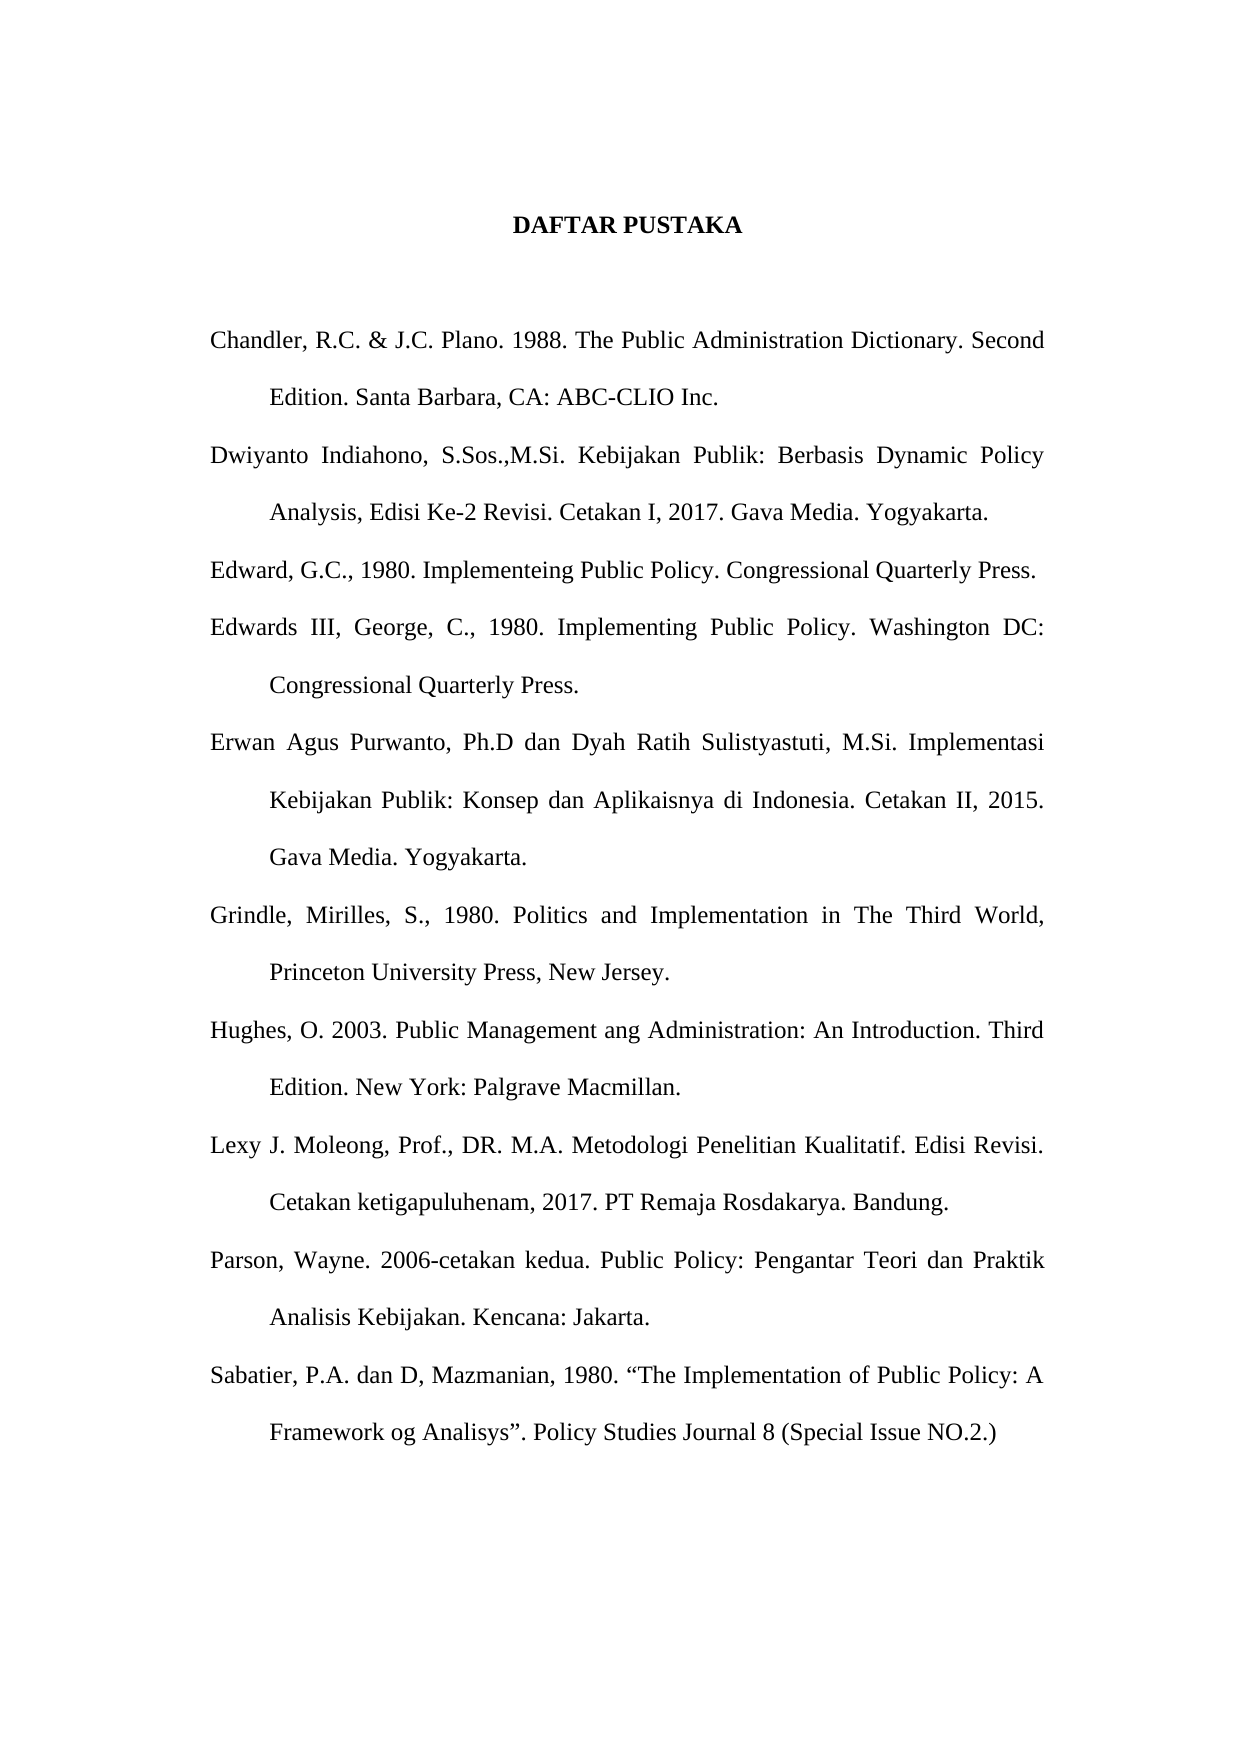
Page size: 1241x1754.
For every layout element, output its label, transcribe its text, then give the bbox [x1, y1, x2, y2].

text Edward, G.C., 1980. Implementeing Public Policy. Congressional Quarterly Press. [210, 555, 1045, 584]
text DAFTAR PUSTAKA [210, 210, 1045, 239]
text Grindle, Mirilles, S., 1980. Politics and Implementation in The Third World, Princeton University Press, New Jersey. [210, 900, 1045, 986]
text Sabatier, P.A. dan D, Mazmanian, 1980. “The Implementation of Public Policy: A Framework og Analisys”. Policy Studies Journal 8 (Special Issue NO.2.) [210, 1360, 1045, 1446]
text Parson, Wayne. 2006-cetakan kedua. Public Policy: Pengantar Teori dan Praktik Analisis Kebijakan. Kencana: Jakarta. [210, 1245, 1045, 1331]
text Erwan Agus Purwanto, Ph.D dan Dyah Ratih Sulistyastuti, M.Si. Implementasi Kebijakan Publik: Konsep dan Aplikaisnya di Indonesia. Cetakan II, 2015. Gava Media. Yogyakarta. [210, 727, 1045, 871]
text Dwiyanto Indiahono, S.Sos.,M.Si. Kebijakan Publik: Berbasis Dynamic Policy Analysis, Edisi Ke-2 Revisi. Cetakan I, 2017. Gava Media. Yogyakarta. [210, 440, 1045, 526]
text Chandler, R.C. & J.C. Plano. 1988. The Public Administration Dictionary. Second Edition. Santa Barbara, CA: ABC-CLIO Inc. [210, 325, 1045, 411]
text Lexy J. Moleong, Prof., DR. M.A. Metodologi Penelitian Kualitatif. Edisi Revisi. Cetakan ketigapuluhenam, 2017. PT Remaja Rosdakarya. Bandung. [210, 1130, 1045, 1216]
text Hughes, O. 2003. Public Management ang Administration: An Introduction. Third Edition. New York: Palgrave Macmillan. [210, 1015, 1045, 1101]
text Edwards III, George, C., 1980. Implementing Public Policy. Washington DC: Congressional Quarterly Press. [210, 612, 1045, 699]
